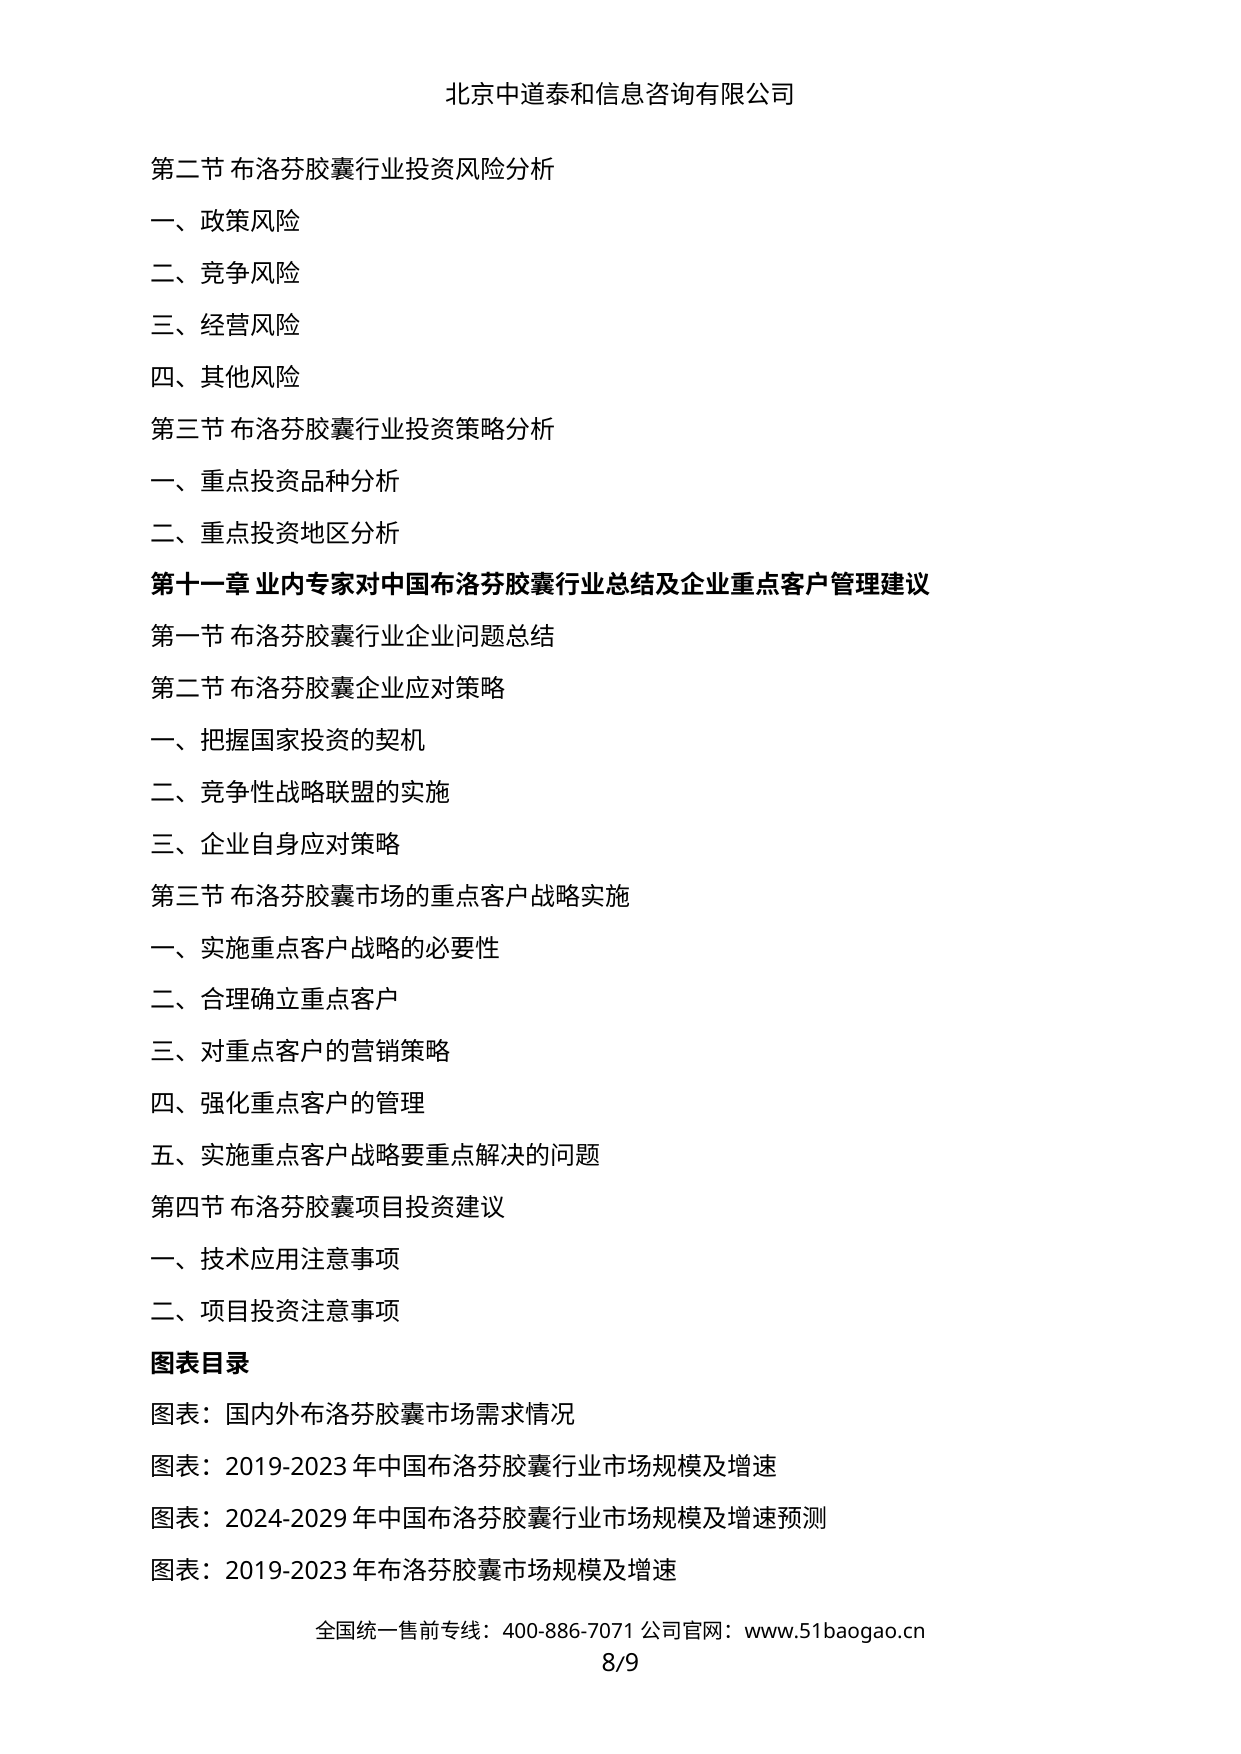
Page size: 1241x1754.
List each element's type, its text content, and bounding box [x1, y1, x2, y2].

text 图表：2024-2029年中国布洛芬胶囊行业市场规模及增速预测 [150, 1499, 1090, 1535]
text 二、合理确立重点客户 [150, 980, 1090, 1016]
text 二、重点投资地区分析 [150, 513, 1090, 549]
text 一、把握国家投资的契机 [150, 721, 1090, 757]
text 第三节 布洛芬胶囊市场的重点客户战略实施 [150, 876, 1090, 912]
text 三、对重点客户的营销策略 [150, 1032, 1090, 1068]
text 一、重点投资品种分析 [150, 461, 1090, 497]
text 图表：2019-2023年中国布洛芬胶囊行业市场规模及增速 [150, 1447, 1090, 1483]
text 二、项目投资注意事项 [150, 1291, 1090, 1327]
text 五、实施重点客户战略要重点解决的问题 [150, 1136, 1090, 1172]
text 第四节 布洛芬胶囊项目投资建议 [150, 1187, 1090, 1224]
text 三、企业自身应对策略 [150, 824, 1090, 861]
text 一、实施重点客户战略的必要性 [150, 928, 1090, 964]
text 第二节 布洛芬胶囊企业应对策略 [150, 669, 1090, 705]
text 第二节 布洛芬胶囊行业投资风险分析 [150, 150, 1090, 186]
text 第一节 布洛芬胶囊行业企业问题总结 [150, 617, 1090, 653]
text 二、竞争风险 [150, 254, 1090, 290]
text 一、政策风险 [150, 202, 1090, 238]
text 四、强化重点客户的管理 [150, 1084, 1090, 1120]
text 三、经营风险 [150, 306, 1090, 342]
text 第三节 布洛芬胶囊行业投资策略分析 [150, 409, 1090, 446]
text 图表目录 [150, 1343, 1090, 1379]
text 一、技术应用注意事项 [150, 1239, 1090, 1276]
text 二、竞争性战略联盟的实施 [150, 772, 1090, 809]
text 图表：国内外布洛芬胶囊市场需求情况 [150, 1395, 1090, 1431]
text 四、其他风险 [150, 357, 1090, 394]
text 第十一章 业内专家对中国布洛芬胶囊行业总结及企业重点客户管理建议 [150, 565, 1090, 601]
text 图表：2019-2023年布洛芬胶囊市场规模及增速 [150, 1551, 1090, 1587]
